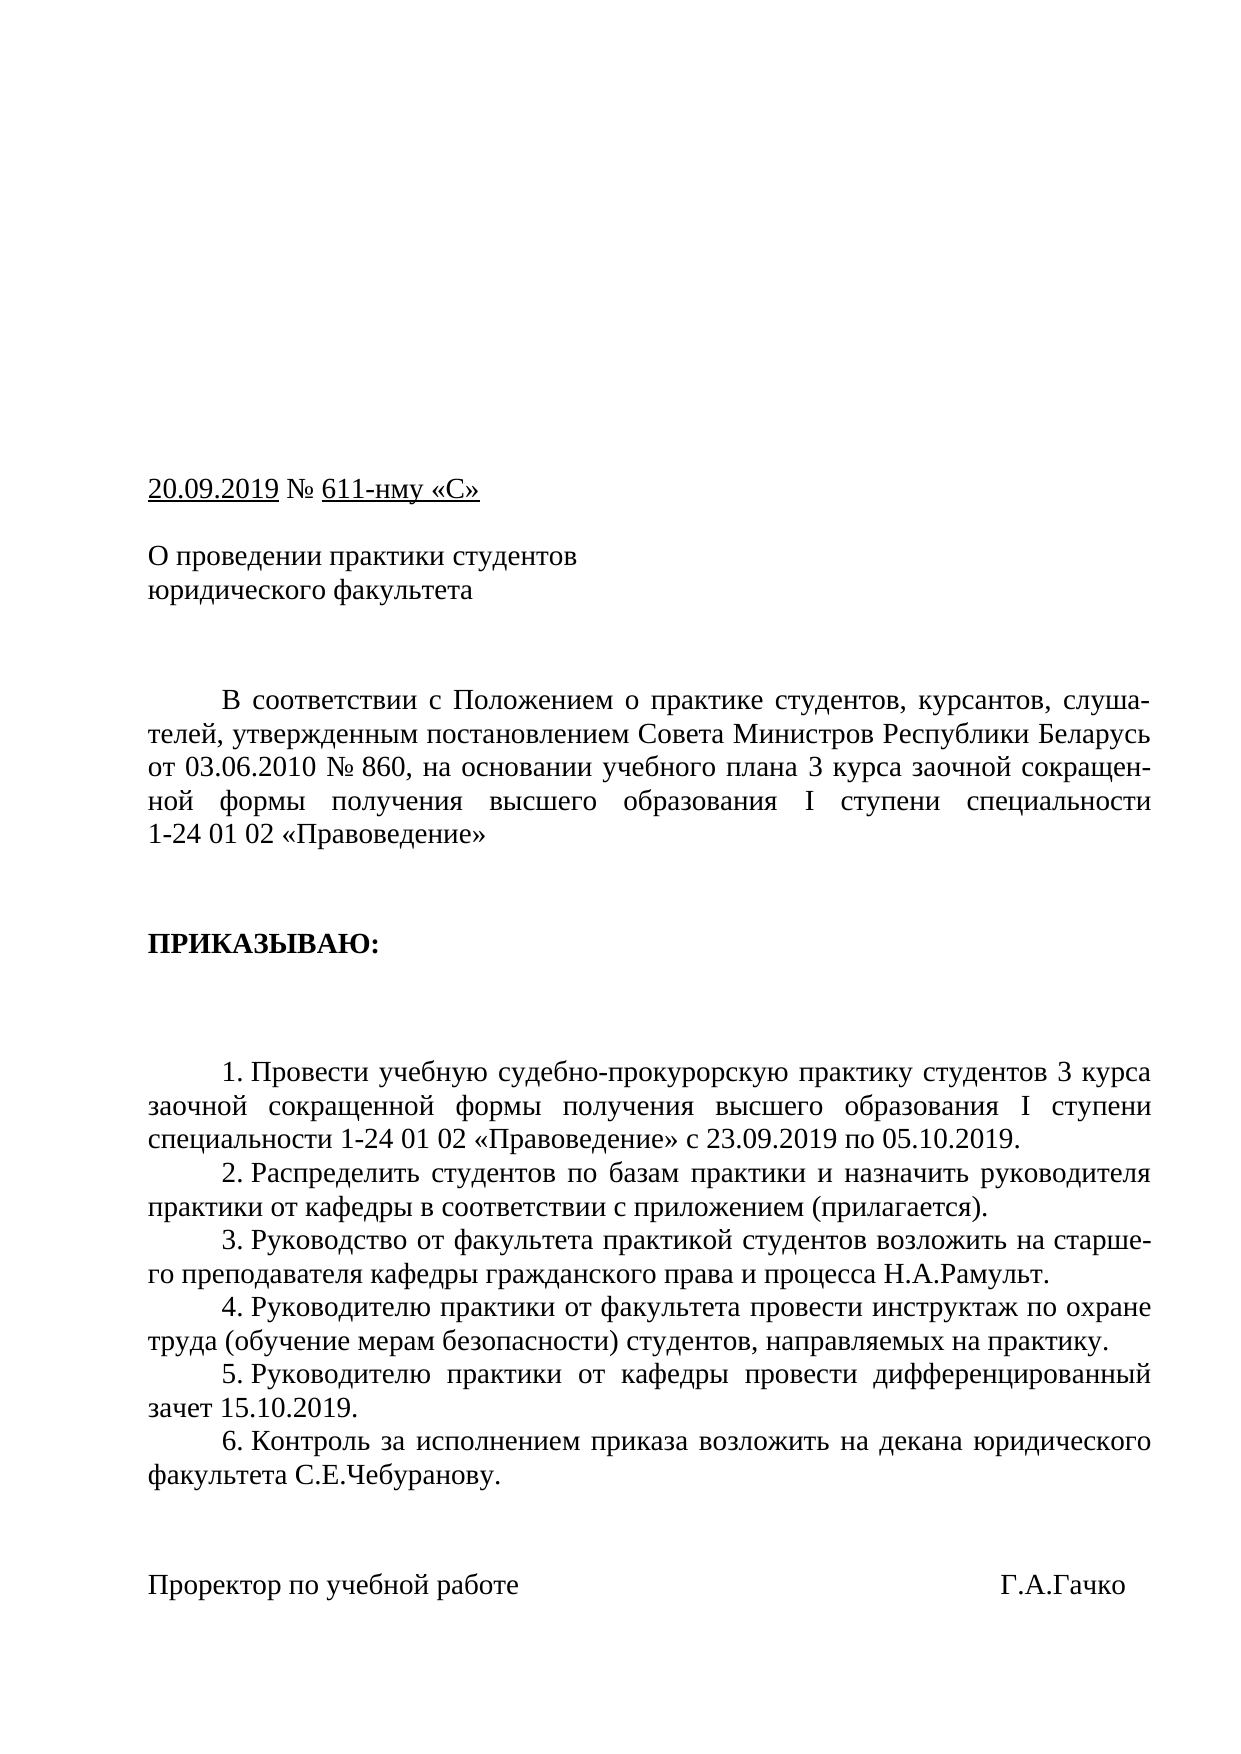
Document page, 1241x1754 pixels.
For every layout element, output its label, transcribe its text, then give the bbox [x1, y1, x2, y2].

text 6. Контроль за исполнением приказа возложить на декана юридического факультета С.Е.Чебуранову. [148, 1423, 1152, 1491]
text юридического факультета [148, 572, 1152, 606]
text ПРИКАЗЫВАЮ: [148, 927, 1152, 960]
text О проведении практики студентов [148, 538, 1152, 572]
text 2. Распределить студентов по базам практики и назначить руководителя практики от кафедры в соответствии с приложением (прилагается). [148, 1155, 1152, 1222]
text Проректор по учебной работе Г.А.Гачко [148, 1567, 1152, 1601]
text В соответствии с Положением о практике студентов, курсантов, слуша-телей, утвержденным постановлением Совета Министров Республики Беларусь от 03.06.2010 № 860, на основании учебного плана 3 курса заочной сокращен-ной формы получения высшего образования I ступени специальности 1-24 01 02 «Правоведение» [148, 682, 1152, 850]
text 20.09.2019 № 611-нму «С» [148, 473, 1152, 505]
text 3. Руководство от факультета практикой студентов возложить на старше-го преподавателя кафедры гражданского права и процесса Н.А.Рамульт. [148, 1222, 1152, 1289]
text 4. Руководителю практики от факультета провести инструктаж по охране труда (обучение мерам безопасности) студентов, направляемых на практику. [148, 1289, 1152, 1356]
text 1. Провести учебную судебно-прокурорскую практику студентов 3 курса заочной сокращенной формы получения высшего образования I ступени специальности 1-24 01 02 «Правоведение» с 23.09.2019 по 05.10.2019. [148, 1054, 1152, 1155]
text 5. Руководителю практики от кафедры провести дифференцированный зачет 15.10.2019. [148, 1356, 1152, 1423]
